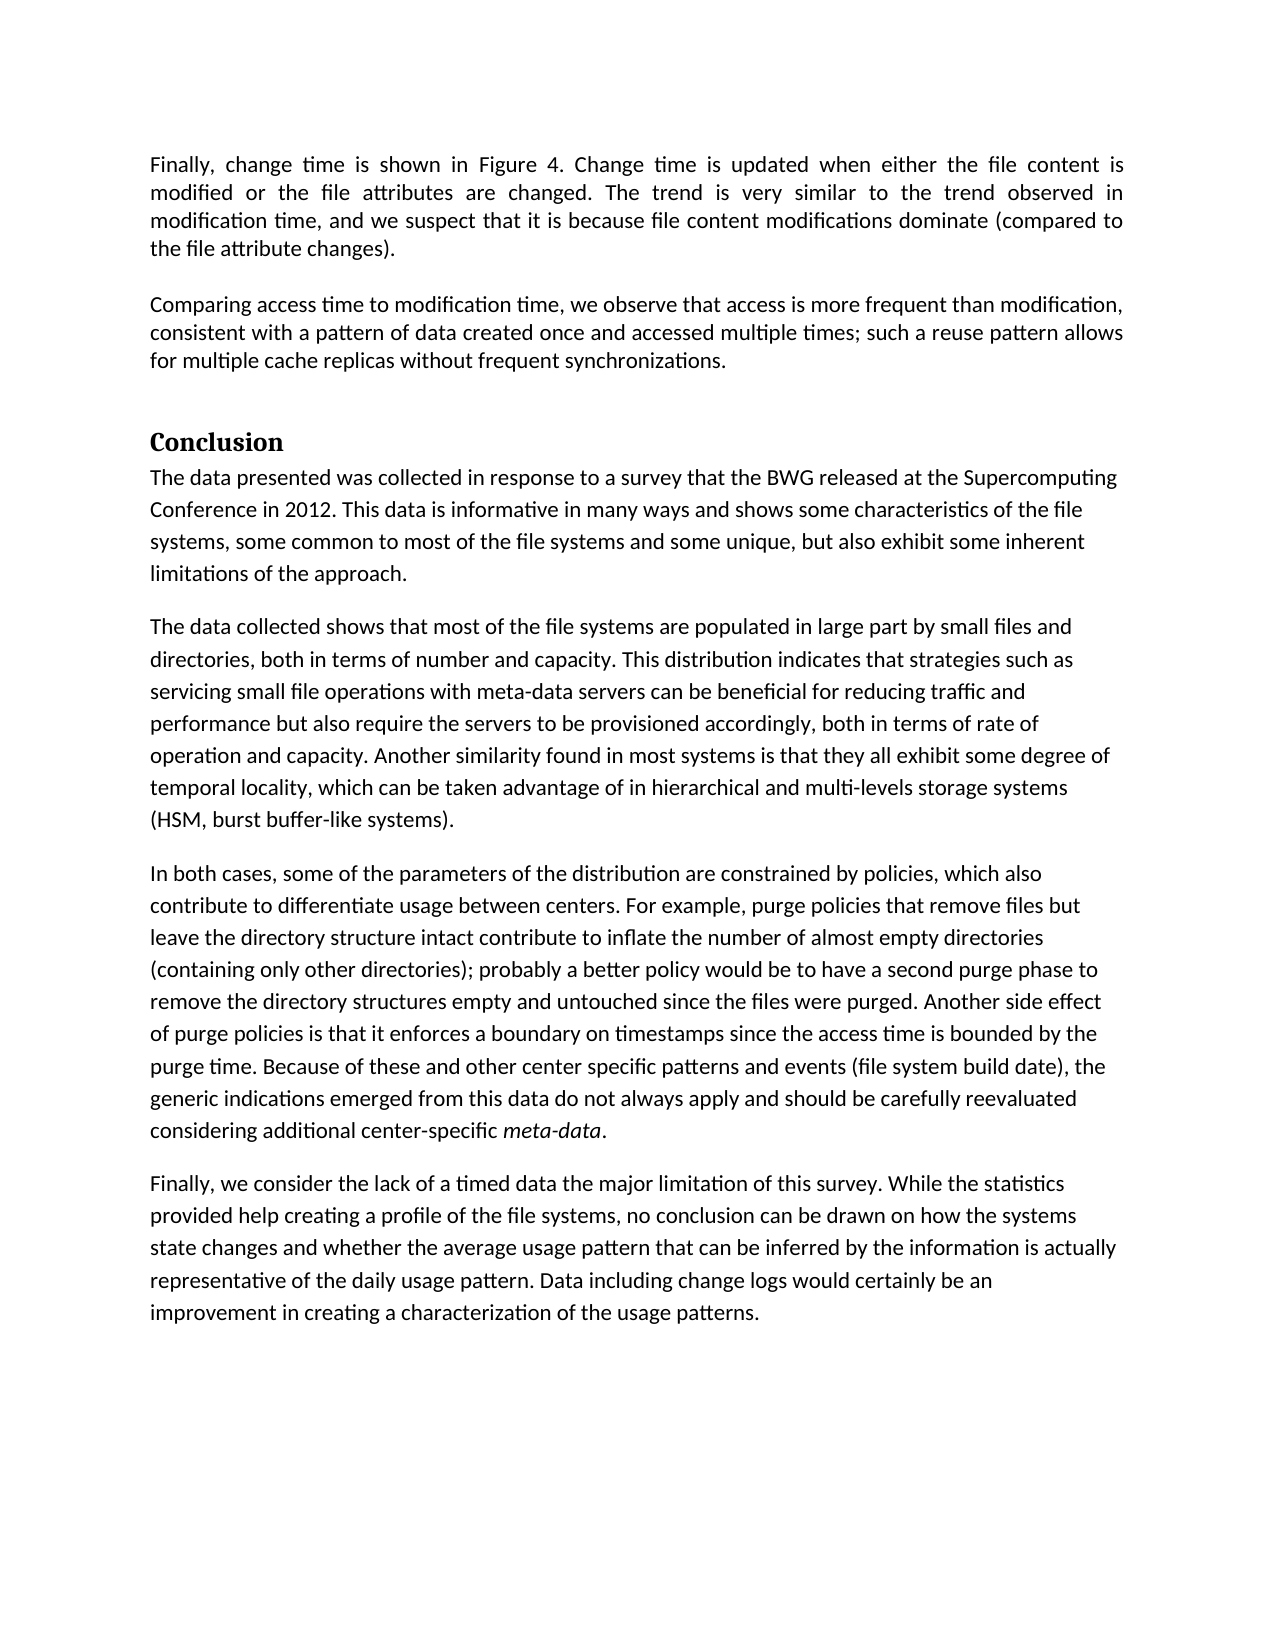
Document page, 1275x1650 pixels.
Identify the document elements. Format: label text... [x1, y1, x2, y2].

text Finally, change time is shown in Figure 4. Change time is updated when either the file content is modified or the file attributes are changed. The trend is very similar to the trend observed in modification time, and we suspect that it is because file content modifications dominate (compared to the file attribute changes). [150, 150, 1125, 262]
subtitle Conclusion [150, 427, 1125, 458]
text The data collected shows that most of the file systems are populated in large part by small files and directories, both in terms of number and capacity. This distribution indicates that strategies such as servicing small file operations with meta-data servers can be beneficial for reducing traffic and performance but also require the servers to be provisioned accordingly, both in terms of rate of operation and capacity. Another similarity found in most systems is that they all exhibit some degree of temporal locality, which can be taken advantage of in hierarchical and multi-levels storage systems (HSM, burst buffer-like systems). [150, 612, 1125, 834]
text The data presented was collected in response to a survey that the BWG released at the Supercomputing Conference in 2012. This data is informative in many ways and shows some characteristics of the file systems, some common to most of the file systems and some unique, but also exhibit some inherent limitations of the approach. [150, 463, 1125, 587]
text In both cases, some of the parameters of the distribution are constrained by policies, which also contribute to differentiate usage between centers. For example, purge policies that remove files but leave the directory structure intact contribute to inflate the number of almost empty directories (containing only other directories); probably a better policy would be to have a second purge phase to remove the directory structures empty and untouched since the files were purged. Another side effect of purge policies is that it enforces a boundary on timestamps since the access time is bounded by the purge time. Because of these and other center specific patterns and events (file system build date), the generic indications emerged from this data do not always apply and should be carefully reevaluated considering additional center-specific meta-data. [150, 859, 1125, 1144]
text Finally, we consider the lack of a timed data the major limitation of this survey. While the statistics provided help creating a profile of the file systems, no conclusion can be drawn on how the systems state changes and whether the average usage pattern that can be inferred by the information is actually representative of the daily usage pattern. Data including change logs would certainly be an improvement in creating a characterization of the usage patterns. [150, 1169, 1125, 1326]
text Comparing access time to modification time, we observe that access is more frequent than modification, consistent with a pattern of data created once and accessed multiple times; such a reuse pattern allows for multiple cache replicas without frequent synchronizations. [150, 290, 1125, 374]
